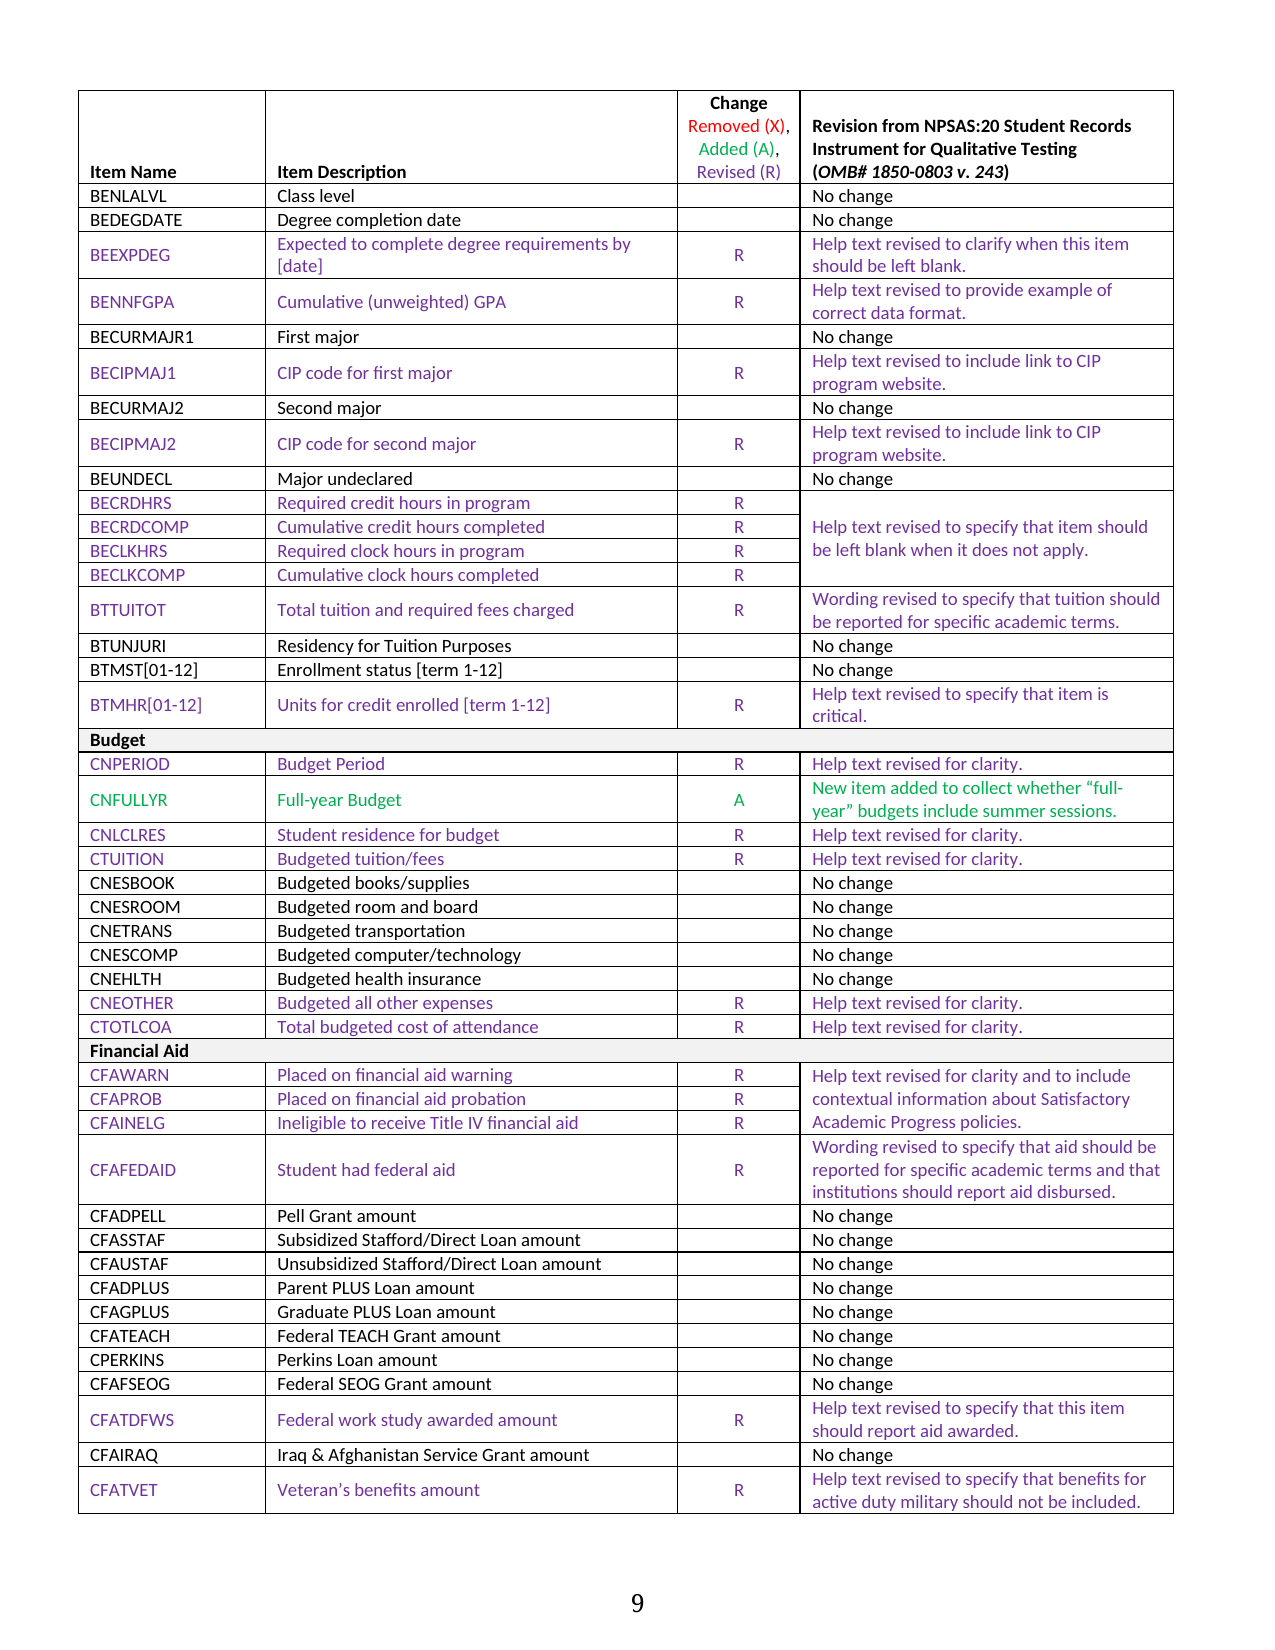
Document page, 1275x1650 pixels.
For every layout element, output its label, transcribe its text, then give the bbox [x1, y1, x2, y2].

table_cell Major undeclared [266, 467, 677, 490]
table_cell R [678, 420, 799, 466]
table_cell Graduate PLUS Loan amount [266, 1300, 677, 1323]
table_cell R [678, 349, 799, 395]
table_cell BECURMAJ2 [79, 396, 265, 419]
table_cell CFAGPLUS [79, 1300, 265, 1323]
table_cell R [678, 1135, 799, 1203]
table_cell R [678, 491, 799, 514]
table_cell Placed on financial aid probation [266, 1087, 677, 1110]
table_cell [678, 1300, 799, 1323]
table_cell Help text revised to include link to CIP program website. [801, 420, 1173, 466]
table_cell CIP code for first major [266, 349, 677, 395]
table_cell Budget [79, 729, 1173, 751]
table_cell No change [801, 1372, 1173, 1395]
table_cell R [678, 1063, 799, 1086]
table_cell CTUITION [79, 847, 265, 870]
table_cell Wording revised to specify that tuition should be reported for specific academic terms. [801, 587, 1173, 633]
table_cell Ineligible to receive Title IV financial aid [266, 1111, 677, 1134]
table_cell [678, 467, 799, 490]
table_cell R [678, 823, 799, 846]
table_cell [678, 1372, 799, 1395]
table_cell Financial Aid [79, 1039, 1173, 1062]
table_cell No change [801, 208, 1173, 231]
table_cell Help text revised for clarity. [801, 991, 1173, 1014]
table_cell Budgeted health insurance [266, 967, 677, 990]
table_cell Parent PLUS Loan amount [266, 1276, 677, 1299]
table_cell CFAPROB [79, 1087, 265, 1110]
table_cell No change [801, 634, 1173, 657]
table_cell CFAFSEOG [79, 1372, 265, 1395]
table_cell Second major [266, 396, 677, 419]
table_cell R [678, 753, 799, 775]
table_cell BECRDHRS [79, 491, 265, 514]
table_header Item Name [79, 91, 265, 183]
table_cell R [678, 991, 799, 1014]
table_cell CNEHLTH [79, 967, 265, 990]
table_cell Help text revised to specify that item should be left blank when it does not apply. [801, 491, 1173, 586]
table_cell CFADPELL [79, 1205, 265, 1227]
table_cell R [678, 587, 799, 633]
table_cell No change [801, 1253, 1173, 1275]
table_cell [678, 1276, 799, 1299]
table_cell No change [801, 919, 1173, 942]
table_cell [678, 919, 799, 942]
table_cell BTMST[01-12] [79, 658, 265, 681]
table_cell [678, 658, 799, 681]
table_cell CNESROOM [79, 895, 265, 918]
table_cell CNPERIOD [79, 753, 265, 775]
table_cell Full-year Budget [266, 776, 677, 822]
table_cell No change [801, 871, 1173, 894]
table_cell BTUNJURI [79, 634, 265, 657]
table_cell R [678, 1111, 799, 1134]
table_cell No change [801, 1348, 1173, 1371]
table_header Change Removed (X), Added (A), Revised (R) [678, 91, 799, 183]
table_cell CNESBOOK [79, 871, 265, 894]
table_cell Units for credit enrolled [term 1-12] [266, 682, 677, 727]
table_cell CTOTLCOA [79, 1015, 265, 1038]
table_cell CFASSTAF [79, 1229, 265, 1251]
table_cell R [678, 515, 799, 538]
table_cell CFAINELG [79, 1111, 265, 1134]
table_cell [678, 396, 799, 419]
table_cell Help text revised to specify that benefits for active duty military should not be included. [801, 1467, 1173, 1513]
table_cell Veteran’s benefits amount [266, 1467, 677, 1513]
table_cell Class level [266, 184, 677, 207]
table_cell [678, 1229, 799, 1251]
table_cell BEEXPDEG [79, 232, 265, 277]
table_cell No change [801, 184, 1173, 207]
table_cell R [678, 539, 799, 562]
table_cell BECLKHRS [79, 539, 265, 562]
table_cell CNLCLRES [79, 823, 265, 846]
table_cell BECURMAJR1 [79, 325, 265, 348]
table_cell Enrollment status [term 1-12] [266, 658, 677, 681]
table_cell CFADPLUS [79, 1276, 265, 1299]
table_cell BENNFGPA [79, 279, 265, 324]
table_cell New item added to collect whether “full-year” budgets include summer sessions. [801, 776, 1173, 822]
table_cell No change [801, 1300, 1173, 1323]
table_cell Total tuition and required fees charged [266, 587, 677, 633]
table_cell Student residence for budget [266, 823, 677, 846]
table_cell Budgeted transportation [266, 919, 677, 942]
table_cell R [678, 682, 799, 727]
table_cell CFATVET [79, 1467, 265, 1513]
table_cell [678, 1443, 799, 1466]
table_cell Federal work study awarded amount [266, 1396, 677, 1442]
table_cell BECRDCOMP [79, 515, 265, 538]
table_cell Help text revised for clarity and to include contextual information about Satisfactory Academic Progress policies. [801, 1063, 1173, 1134]
table_cell No change [801, 1324, 1173, 1347]
table_cell CNESCOMP [79, 943, 265, 966]
table_cell Budgeted tuition/fees [266, 847, 677, 870]
table_cell BTTUITOT [79, 587, 265, 633]
table_cell Expected to complete degree requirements by [date] [266, 232, 677, 277]
table_cell No change [801, 967, 1173, 990]
table_cell [678, 1253, 799, 1275]
table_cell Help text revised for clarity. [801, 847, 1173, 870]
table_cell No change [801, 1205, 1173, 1227]
table_cell Help text revised for clarity. [801, 1015, 1173, 1038]
table_cell [678, 943, 799, 966]
table_cell Federal SEOG Grant amount [266, 1372, 677, 1395]
table_cell Budget Period [266, 753, 677, 775]
table_cell Total budgeted cost of attendance [266, 1015, 677, 1038]
table_cell CNEOTHER [79, 991, 265, 1014]
table_cell R [678, 279, 799, 324]
table_cell Cumulative credit hours completed [266, 515, 677, 538]
table_cell BEUNDECL [79, 467, 265, 490]
table_cell Help text revised to include link to CIP program website. [801, 349, 1173, 395]
table_cell Subsidized Stafford/Direct Loan amount [266, 1229, 677, 1251]
table_cell [678, 1348, 799, 1371]
table_cell Iraq & Afghanistan Service Grant amount [266, 1443, 677, 1466]
table_cell No change [801, 396, 1173, 419]
table_cell Help text revised for clarity. [801, 823, 1173, 846]
table_cell [678, 871, 799, 894]
table_cell R [678, 563, 799, 586]
table_cell R [678, 1015, 799, 1038]
table_cell BENLALVL [79, 184, 265, 207]
table_cell BEDEGDATE [79, 208, 265, 231]
table_cell Help text revised to clarify when this item should be left blank. [801, 232, 1173, 277]
table_cell BECLKCOMP [79, 563, 265, 586]
table_cell Perkins Loan amount [266, 1348, 677, 1371]
table_cell R [678, 847, 799, 870]
table_cell Budgeted all other expenses [266, 991, 677, 1014]
table_cell CFAWARN [79, 1063, 265, 1086]
table_cell [678, 1205, 799, 1227]
table_cell Wording revised to specify that aid should be reported for specific academic terms and that institutions should report aid disbursed. [801, 1135, 1173, 1203]
table_cell R [678, 1087, 799, 1110]
table_cell CFAUSTAF [79, 1253, 265, 1275]
table_cell No change [801, 1276, 1173, 1299]
table_cell [678, 184, 799, 207]
table_cell [678, 634, 799, 657]
table_cell Budgeted computer/technology [266, 943, 677, 966]
table_cell Help text revised for clarity. [801, 753, 1173, 775]
table_cell No change [801, 1229, 1173, 1251]
table_cell CIP code for second major [266, 420, 677, 466]
table_header Revision from NPSAS:20 Student Records Instrument for Qualitative Testing (OMB# 1850-0803 v. 243) [801, 91, 1173, 183]
table_cell [678, 895, 799, 918]
table_cell No change [801, 658, 1173, 681]
table_cell No change [801, 943, 1173, 966]
table_cell [678, 1324, 799, 1347]
table_header Item Description [266, 91, 677, 183]
table_cell Federal TEACH Grant amount [266, 1324, 677, 1347]
table_cell Degree completion date [266, 208, 677, 231]
table_cell Placed on financial aid warning [266, 1063, 677, 1086]
table_cell Pell Grant amount [266, 1205, 677, 1227]
table_cell Budgeted books/supplies [266, 871, 677, 894]
table_cell BECIPMAJ1 [79, 349, 265, 395]
table_cell Required credit hours in program [266, 491, 677, 514]
table_cell Student had federal aid [266, 1135, 677, 1203]
table_cell R [678, 1467, 799, 1513]
table_cell No change [801, 467, 1173, 490]
table_cell BECIPMAJ2 [79, 420, 265, 466]
table_cell [678, 208, 799, 231]
table_cell Help text revised to provide example of correct data format. [801, 279, 1173, 324]
table_cell BTMHR[01-12] [79, 682, 265, 727]
table_cell R [678, 1396, 799, 1442]
table_cell No change [801, 1443, 1173, 1466]
table_cell A [678, 776, 799, 822]
table_cell Help text revised to specify that item is critical. [801, 682, 1173, 727]
table_cell CNETRANS [79, 919, 265, 942]
table_cell [678, 967, 799, 990]
table_cell Residency for Tuition Purposes [266, 634, 677, 657]
table_cell Cumulative clock hours completed [266, 563, 677, 586]
table_cell CFAIRAQ [79, 1443, 265, 1466]
table_cell CPERKINS [79, 1348, 265, 1371]
table_cell [678, 325, 799, 348]
table_cell CFATDFWS [79, 1396, 265, 1442]
table_cell Help text revised to specify that this item should report aid awarded. [801, 1396, 1173, 1442]
table_cell No change [801, 325, 1173, 348]
table_cell First major [266, 325, 677, 348]
table_cell Cumulative (unweighted) GPA [266, 279, 677, 324]
table_cell CFAFEDAID [79, 1135, 265, 1203]
table_cell No change [801, 895, 1173, 918]
table_cell Budgeted room and board [266, 895, 677, 918]
table_cell CFATEACH [79, 1324, 265, 1347]
table_cell Unsubsidized Stafford/Direct Loan amount [266, 1253, 677, 1275]
table_cell CNFULLYR [79, 776, 265, 822]
table_cell R [678, 232, 799, 277]
table_cell Required clock hours in program [266, 539, 677, 562]
